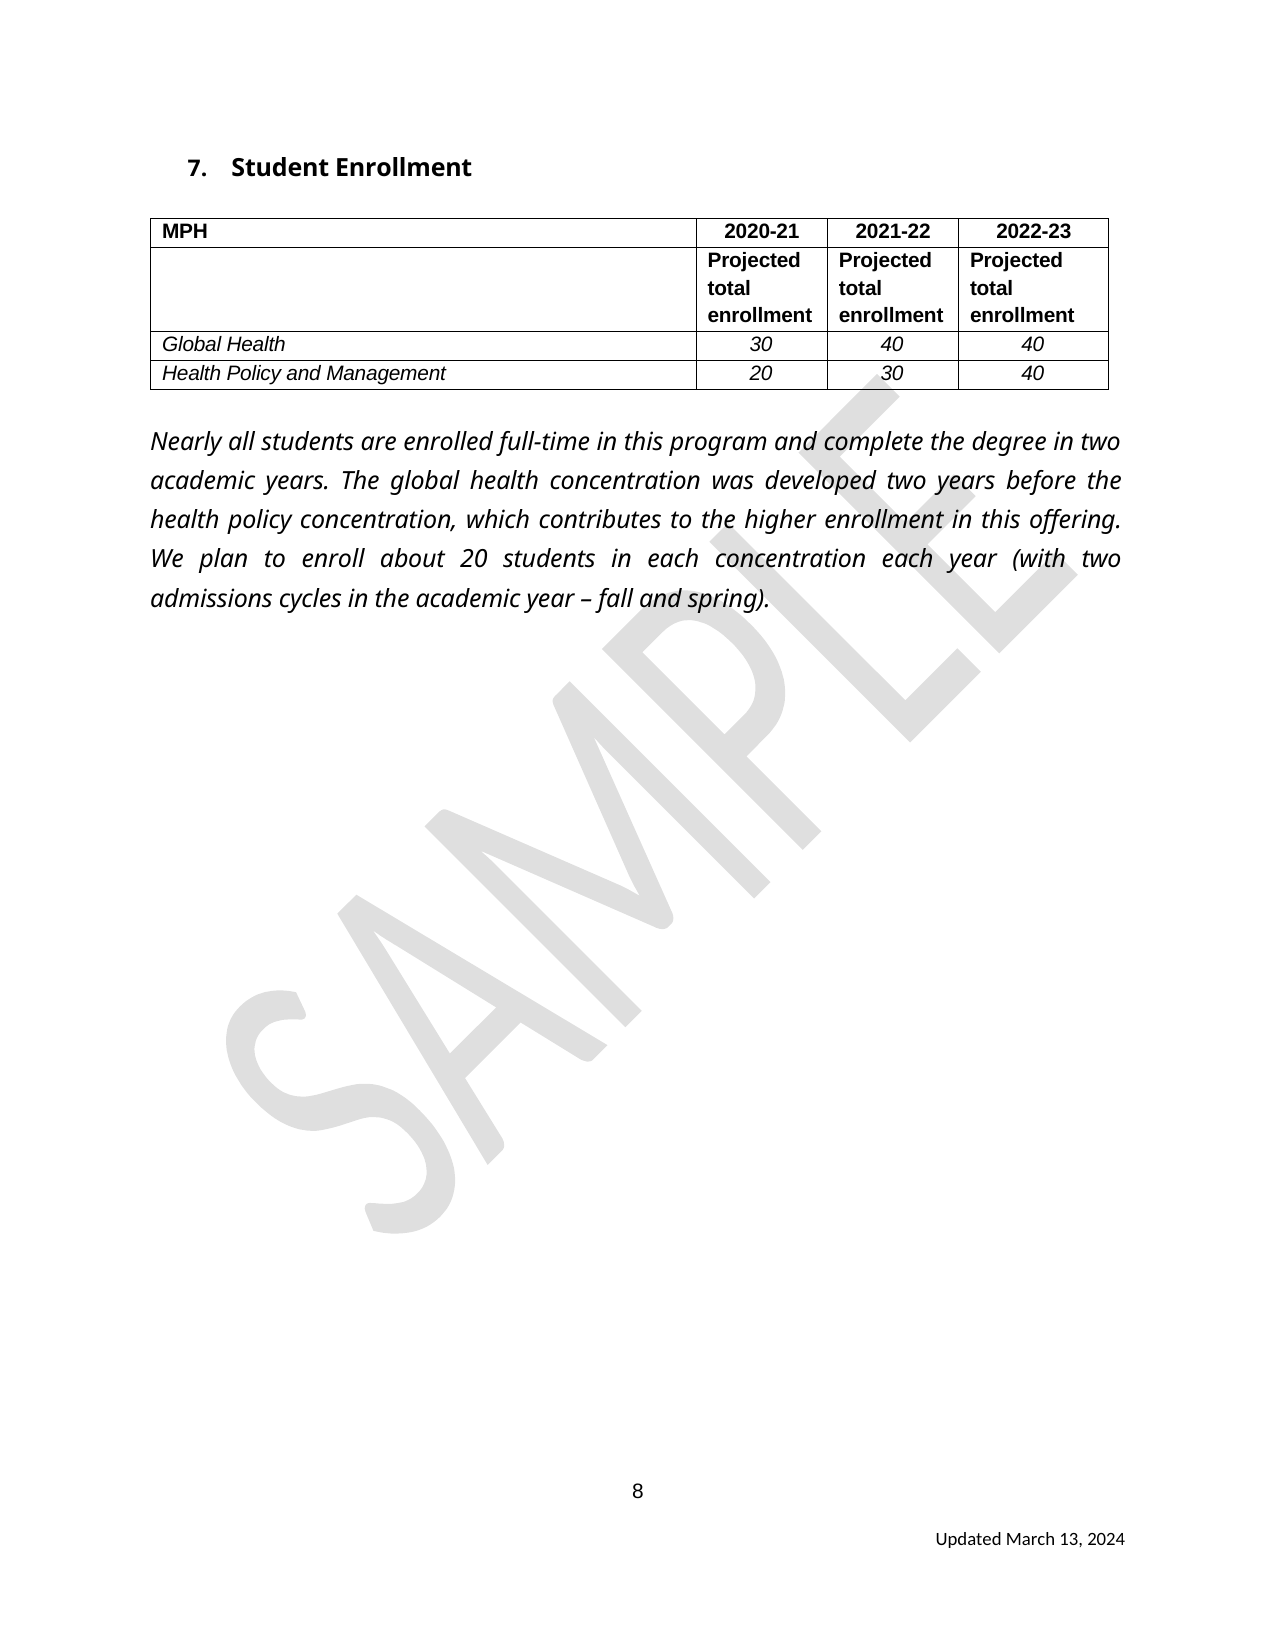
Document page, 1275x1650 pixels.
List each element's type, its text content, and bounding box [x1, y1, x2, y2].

table_cell 20 [697, 361, 827, 388]
table_header 2021-22 [828, 219, 958, 247]
table_cell Projected total enrollment [959, 248, 1108, 331]
text Nearly all students are enrolled full-time in this program and complete the degree in two academic years. The global health concentration was developed two years before the health policy concentration, which contributes to the higher enrollment in this offering. We plan to enroll about 20 students in each concentration each year (with two admissions cycles in the academic year – fall and spring). [150, 424, 1125, 614]
table_cell Projected total enrollment [697, 248, 827, 331]
list Student Enrollment [187, 150, 1125, 184]
table_cell 40 [959, 361, 1108, 388]
table_header 2022-23 [959, 219, 1108, 247]
table_header MPH [151, 219, 696, 247]
table_cell Health Policy and Management [151, 361, 696, 388]
table_cell 30 [697, 332, 827, 360]
table_cell [151, 248, 696, 331]
table_cell 40 [828, 332, 958, 360]
table_cell Projected total enrollment [828, 248, 958, 331]
table_cell Global Health [151, 332, 696, 360]
table_cell 40 [959, 332, 1108, 360]
table_header 2020-21 [697, 219, 827, 247]
table_cell 30 [828, 361, 958, 388]
